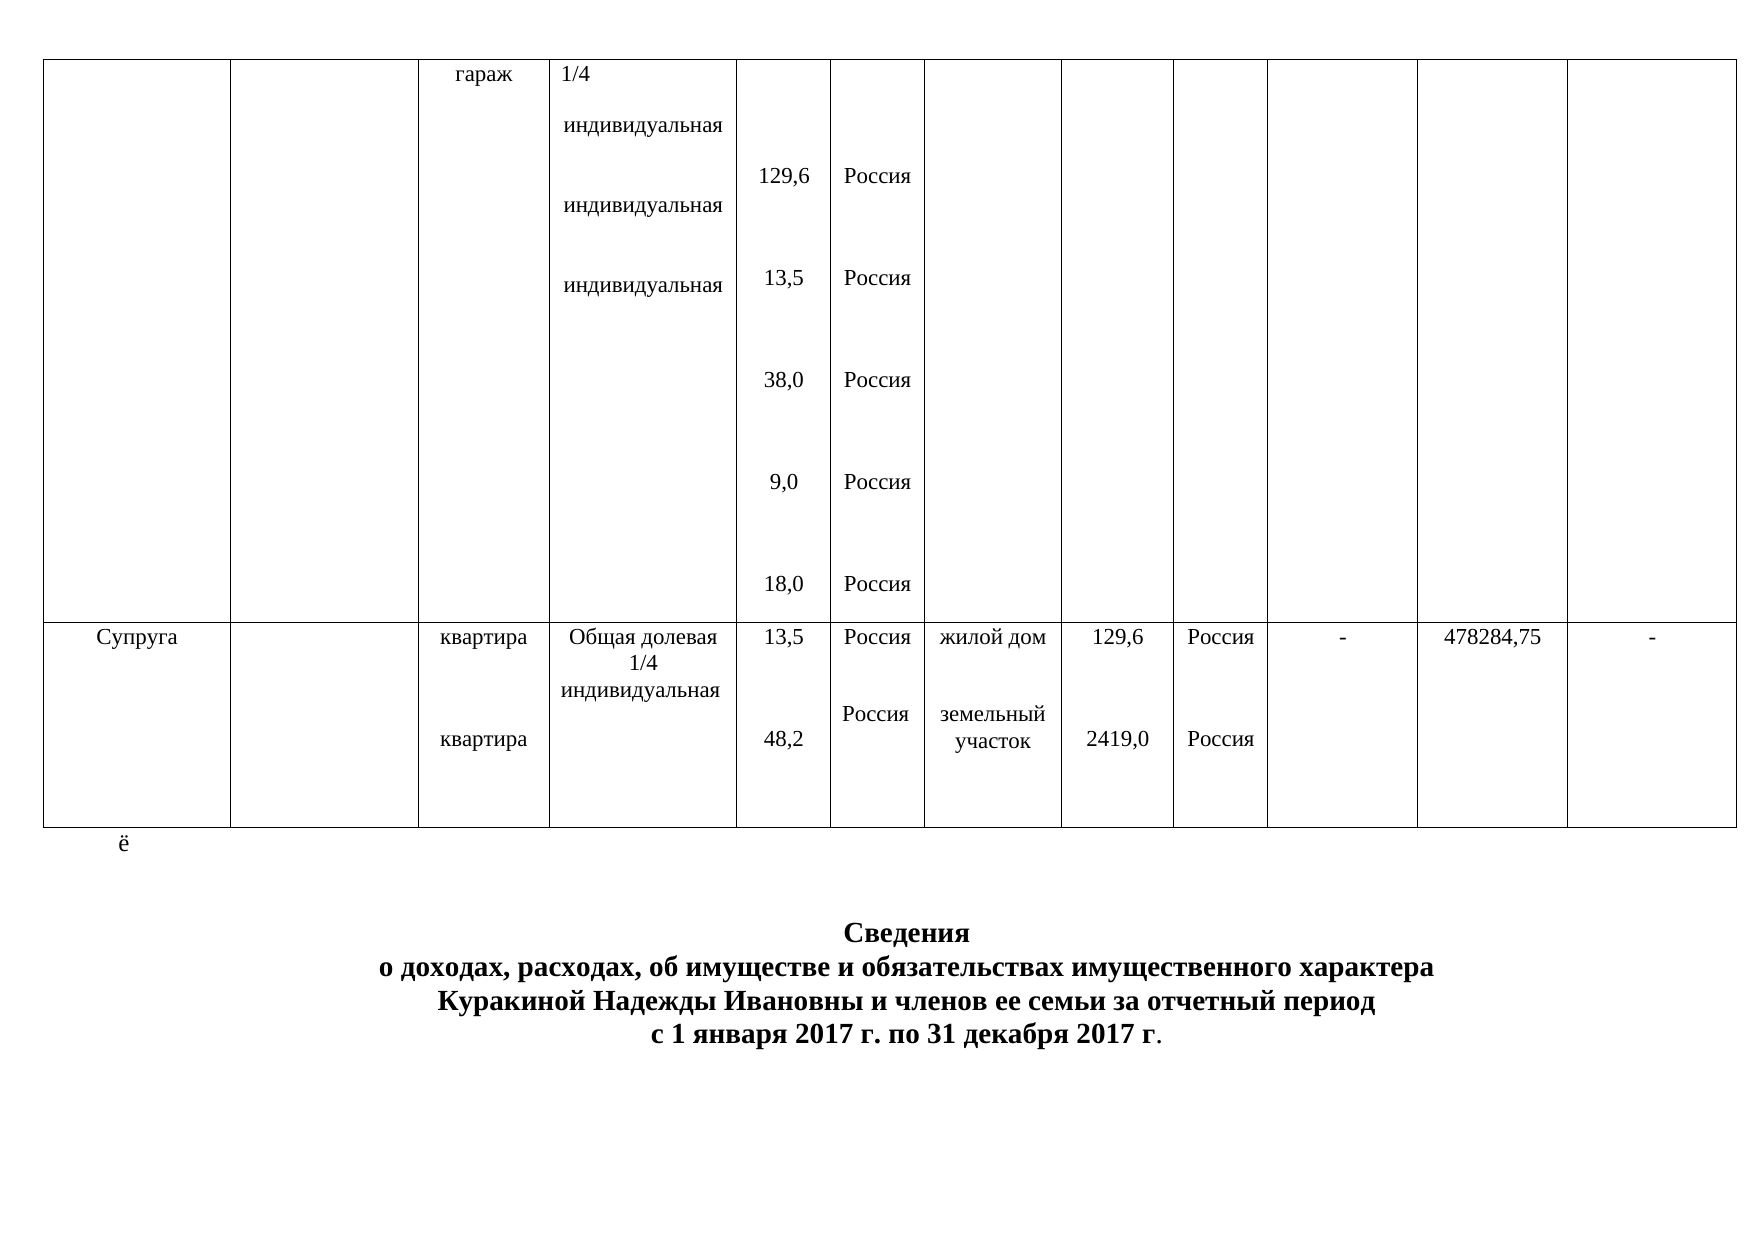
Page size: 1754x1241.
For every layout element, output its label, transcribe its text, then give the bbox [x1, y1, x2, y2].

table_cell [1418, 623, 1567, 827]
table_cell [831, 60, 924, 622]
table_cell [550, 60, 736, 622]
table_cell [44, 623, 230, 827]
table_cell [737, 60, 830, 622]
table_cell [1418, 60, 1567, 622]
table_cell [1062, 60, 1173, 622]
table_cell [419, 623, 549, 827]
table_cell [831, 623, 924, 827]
text о доходах, расходах, об имуществе и обязательствах имущественного характера [118, 949, 1695, 983]
text Сведения [118, 916, 1695, 949]
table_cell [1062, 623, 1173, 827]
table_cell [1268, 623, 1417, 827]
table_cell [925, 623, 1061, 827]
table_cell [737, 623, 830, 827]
text с 1 января . по 31 декабря . [118, 1016, 1695, 1050]
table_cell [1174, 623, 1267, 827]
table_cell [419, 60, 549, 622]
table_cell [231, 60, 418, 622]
text ё [118, 828, 1695, 857]
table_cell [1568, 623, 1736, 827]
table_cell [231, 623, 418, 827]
text Куракиной Надежды Ивановны и членов ее семьи за отчетный период [118, 983, 1695, 1016]
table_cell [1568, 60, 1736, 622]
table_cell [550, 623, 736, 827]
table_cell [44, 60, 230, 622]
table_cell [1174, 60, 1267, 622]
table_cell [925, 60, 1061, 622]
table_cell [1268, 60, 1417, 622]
